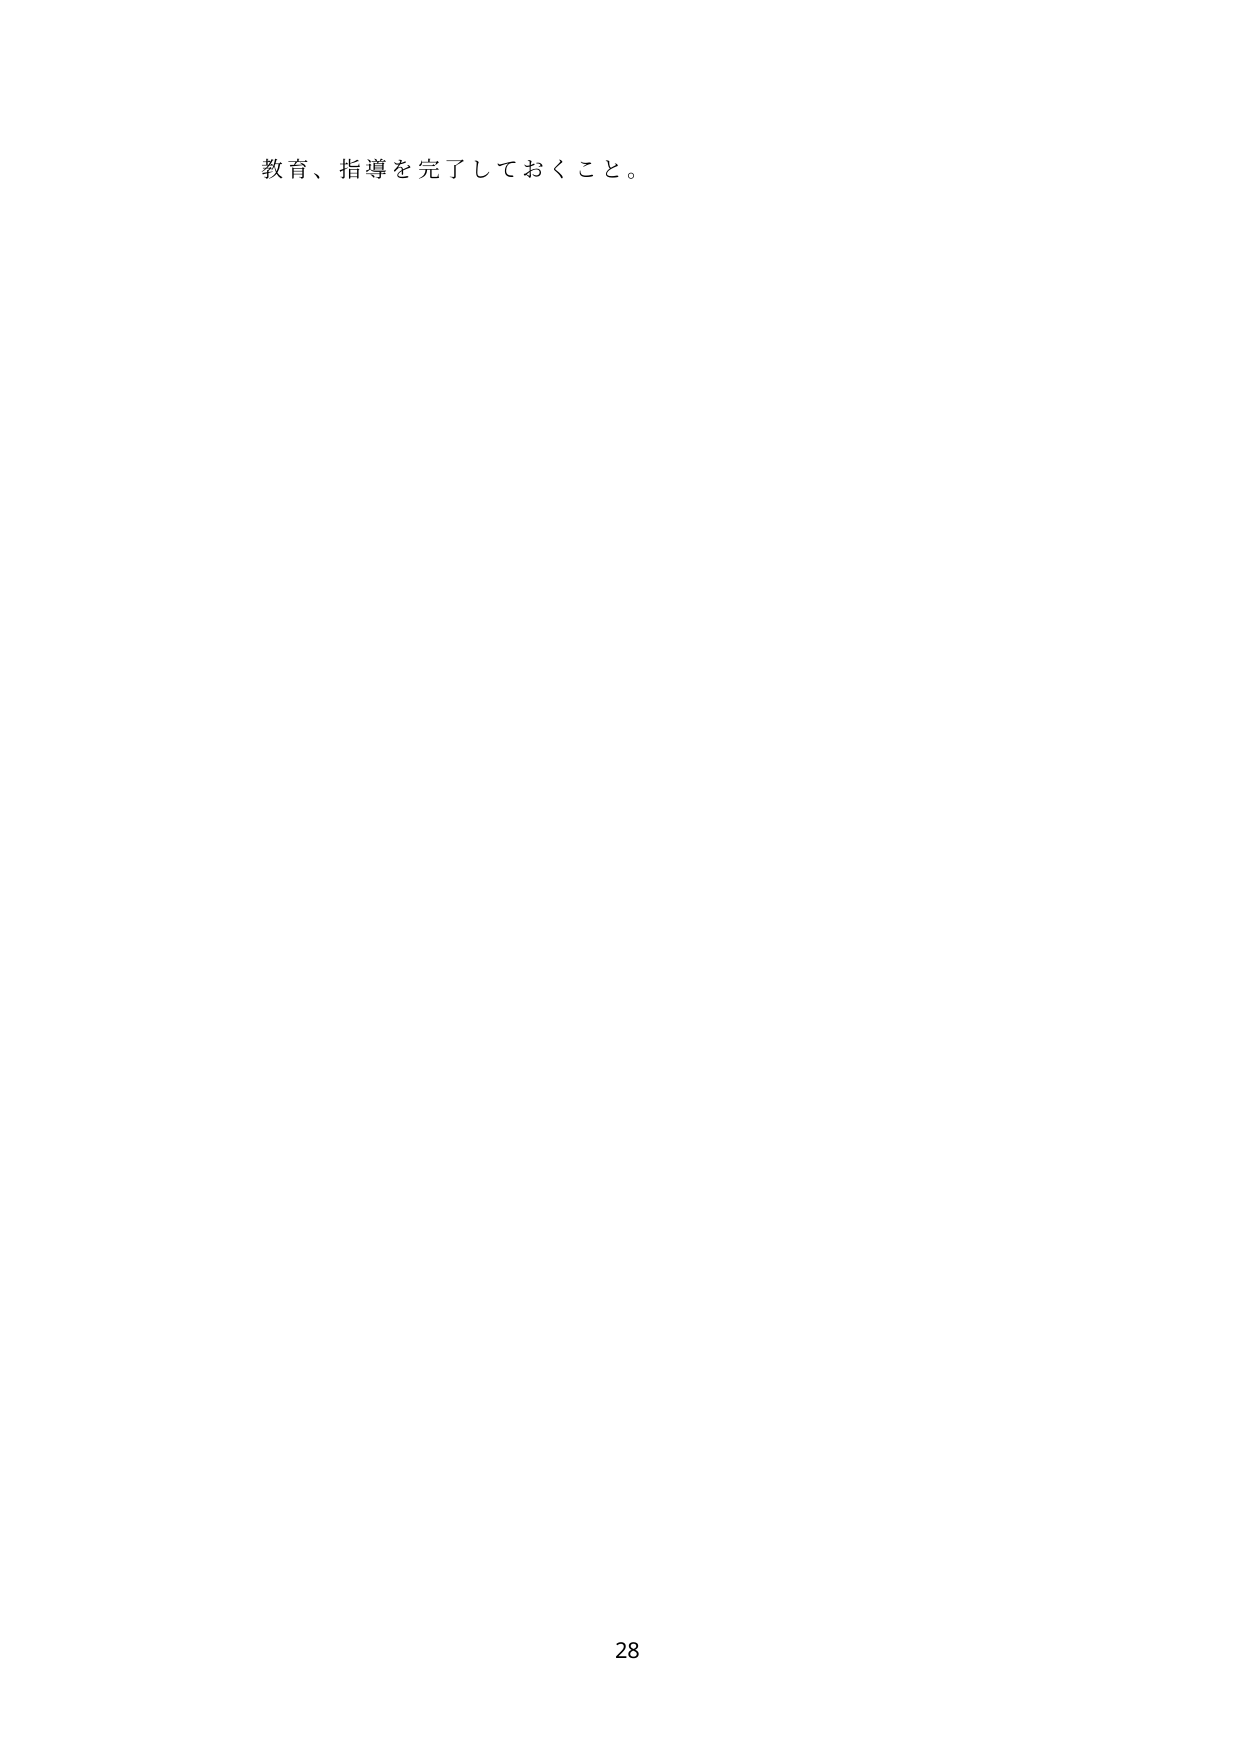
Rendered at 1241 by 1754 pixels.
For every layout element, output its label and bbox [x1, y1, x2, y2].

subtitle [204, 149, 1098, 187]
